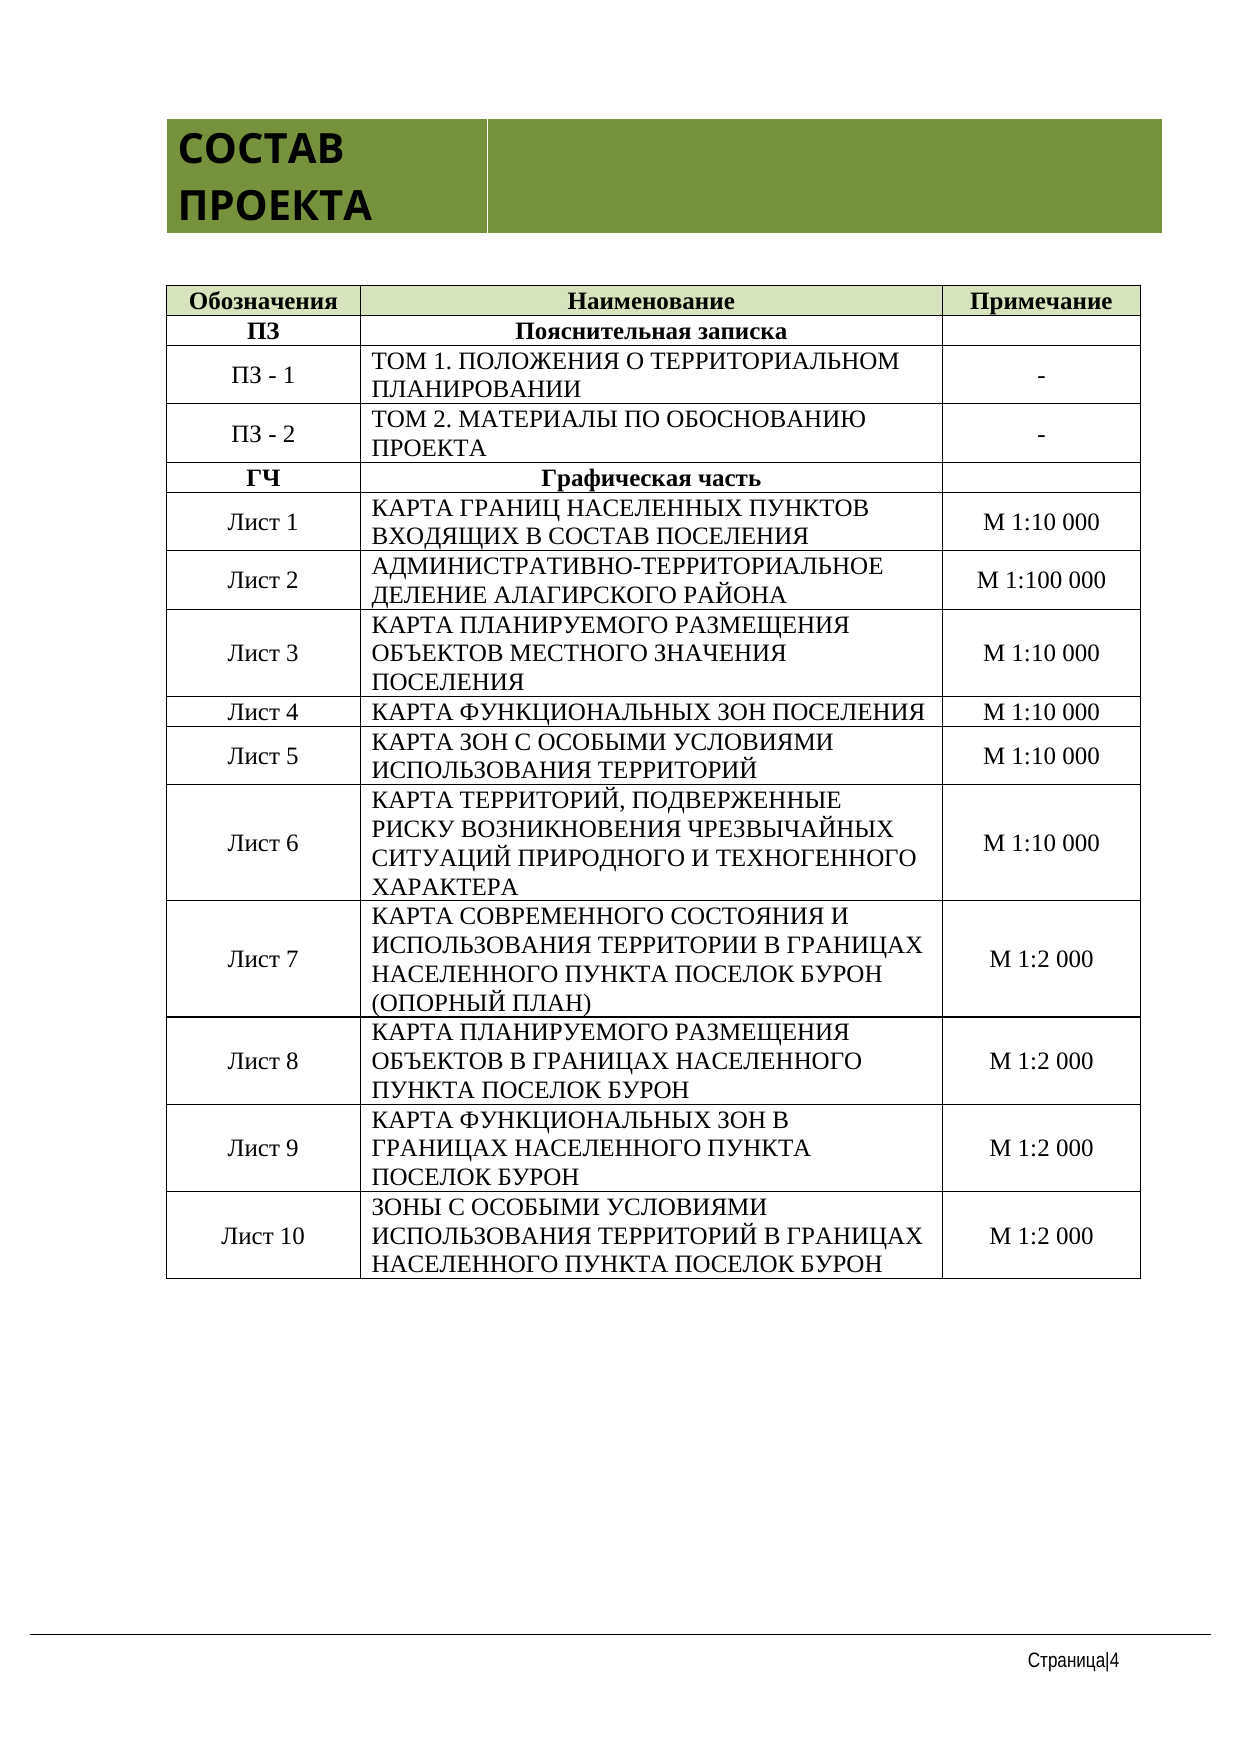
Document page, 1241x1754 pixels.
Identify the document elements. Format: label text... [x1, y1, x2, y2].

table_cell М 1:10 000 [943, 697, 1140, 726]
table_cell КАРТА ПЛАНИРУЕМОГО РАЗМЕЩЕНИЯ ОБЪЕКТОВ МЕСТНОГО ЗНАЧЕНИЯ ПОСЕЛЕНИЯ [361, 610, 942, 696]
table_cell Лист 1 [167, 493, 360, 550]
table_cell М 1:10 000 [943, 610, 1140, 696]
table_cell ПЗ - 1 [167, 346, 360, 403]
table_cell Лист 7 [167, 901, 360, 1016]
table_cell [943, 316, 1140, 345]
table_cell ПЗ - 2 [167, 404, 360, 462]
table_cell М 1:2 000 [943, 1105, 1140, 1191]
table_header Обозначения [167, 286, 360, 315]
table_cell Графическая часть [361, 463, 942, 492]
table_header Примечание [943, 286, 1140, 315]
table_cell АДМИНИСТРАТИВНО-ТЕРРИТОРИАЛЬНОЕ ДЕЛЕНИЕ АЛАГИРСКОГО РАЙОНА [361, 551, 942, 609]
table_cell Лист 3 [167, 610, 360, 696]
table_cell КАРТА ЗОН С ОСОБЫМИ УСЛОВИЯМИ ИСПОЛЬЗОВАНИЯ ТЕРРИТОРИЙ [361, 727, 942, 784]
table_cell КАРТА ФУНКЦИОНАЛЬНЫХ ЗОН В ГРАНИЦАХ НАСЕЛЕННОГО ПУНКТА ПОСЕЛОК БУРОН [361, 1105, 942, 1191]
table_cell - [943, 346, 1140, 403]
table_cell М 1:10 000 [943, 785, 1140, 900]
table_cell М 1:2 000 [943, 1192, 1140, 1278]
table_cell Лист 4 [167, 697, 360, 726]
table_cell КАРТА ТЕРРИТОРИЙ, ПОДВЕРЖЕННЫЕ РИСКУ ВОЗНИКНОВЕНИЯ ЧРЕЗВЫЧАЙНЫХ СИТУАЦИЙ ПРИРОДНОГО И ТЕХНОГЕННОГО ХАРАКТЕРА [361, 785, 942, 900]
table_cell Лист 9 [167, 1105, 360, 1191]
table_cell М 1:100 000 [943, 551, 1140, 609]
table_cell М 1:10 000 [943, 493, 1140, 550]
table_cell [943, 463, 1140, 492]
table_cell Лист 2 [167, 551, 360, 609]
table_cell КАРТА ФУНКЦИОНАЛЬНЫХ ЗОН ПОСЕЛЕНИЯ [361, 697, 942, 726]
table_cell Лист 6 [167, 785, 360, 900]
table_cell М 1:2 000 [943, 901, 1140, 1016]
table_header Наименование [361, 286, 942, 315]
table_cell ГЧ [167, 463, 360, 492]
table_header [488, 119, 1162, 233]
table_header СОСТАВ ПРОЕКТА [167, 119, 487, 233]
table_cell Пояснительная записка [361, 316, 942, 345]
table_cell ТОМ 1. ПОЛОЖЕНИЯ О ТЕРРИТОРИАЛЬНОМ ПЛАНИРОВАНИИ [361, 346, 942, 403]
table_cell КАРТА СОВРЕМЕННОГО СОСТОЯНИЯ И ИСПОЛЬЗОВАНИЯ ТЕРРИТОРИИ В ГРАНИЦАХ НАСЕЛЕННОГО ПУНКТА ПОСЕЛОК БУРОН (ОПОРНЫЙ ПЛАН) [361, 901, 942, 1016]
table_cell Лист 8 [167, 1018, 360, 1104]
table_cell Лист 5 [167, 727, 360, 784]
table_cell ПЗ [167, 316, 360, 345]
table_cell М 1:10 000 [943, 727, 1140, 784]
table_cell Лист 10 [167, 1192, 360, 1278]
table_cell - [943, 404, 1140, 462]
table_cell М 1:2 000 [943, 1018, 1140, 1104]
table_cell КАРТА ГРАНИЦ НАСЕЛЕННЫХ ПУНКТОВ ВХОДЯЩИХ В СОСТАВ ПОСЕЛЕНИЯ [361, 493, 942, 550]
table_cell КАРТА ПЛАНИРУЕМОГО РАЗМЕЩЕНИЯ ОБЪЕКТОВ В ГРАНИЦАХ НАСЕЛЕННОГО ПУНКТА ПОСЕЛОК БУРОН [361, 1018, 942, 1104]
table_cell ЗОНЫ С ОСОБЫМИ УСЛОВИЯМИ ИСПОЛЬЗОВАНИЯ ТЕРРИТОРИЙ В ГРАНИЦАХ НАСЕЛЕННОГО ПУНКТА ПОСЕЛОК БУРОН [361, 1192, 942, 1278]
table_cell ТОМ 2. МАТЕРИАЛЫ ПО ОБОСНОВАНИЮ ПРОЕКТА [361, 404, 942, 462]
